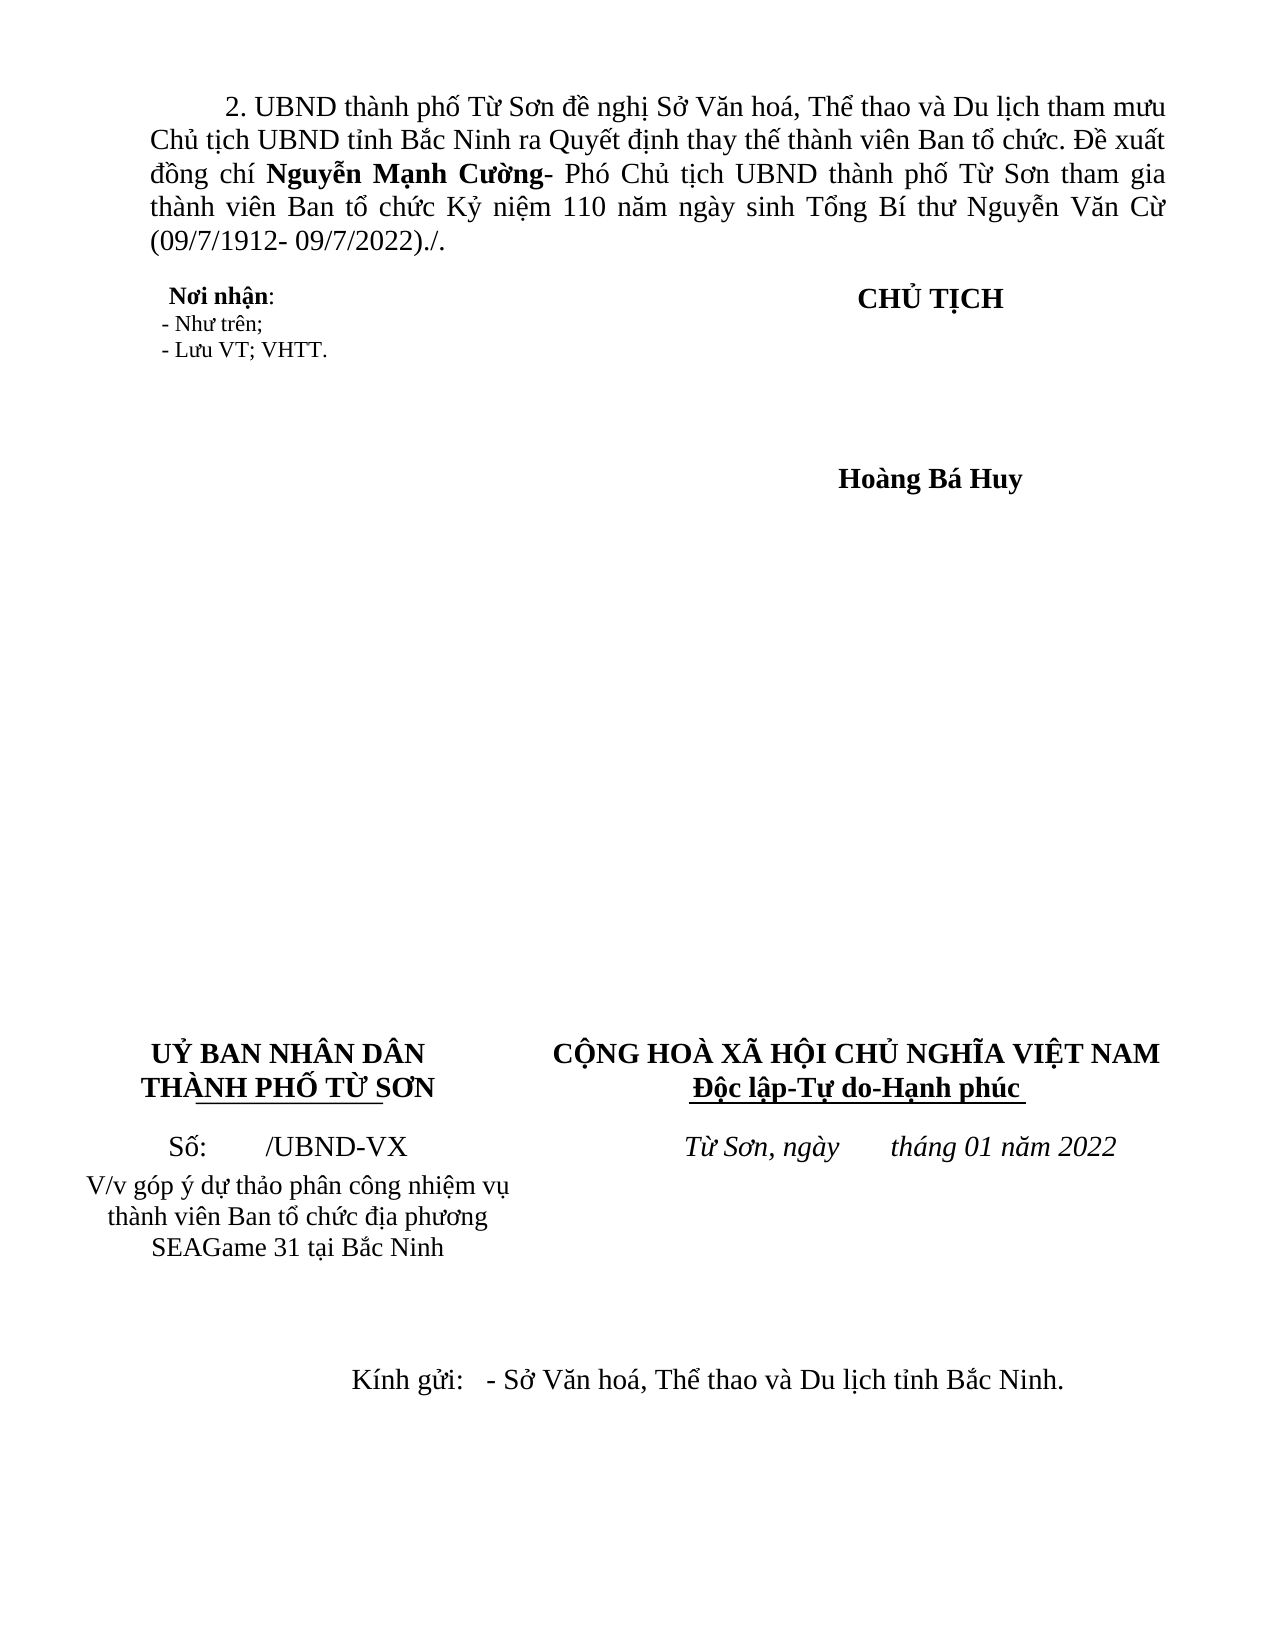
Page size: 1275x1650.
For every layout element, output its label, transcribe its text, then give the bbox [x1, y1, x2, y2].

table_header - Sở Văn hoá, Thể thao và Du lịch tỉnh Bắc Ninh. [475, 1362, 1234, 1496]
table_header CỘNG HOÀ XÃ HỘI CHỦ NGHĨA VIỆT NAM Độc lập-Tự do-Hạnh phúc Từ Sơn, ngày tháng 01 năm 2022 [534, 1037, 1198, 1362]
text 2. UBND thành phố Từ Sơn đề nghị Sở Văn hoá, Thể thao và Du lịch tham mưu Chủ tịch UBND tỉnh Bắc Ninh ra Quyết định thay thế thành viên Ban tổ chức. Đề xuất đồng chí Nguyễn Mạnh Cường- Phó Chủ tịch UBND thành phố Từ Sơn tham gia thành viên Ban tổ chức Kỷ niệm 110 năm ngày sinh Tổng Bí thư Nguyễn Văn Cừ (09/7/1912- 09/7/2022)./. [150, 89, 1167, 256]
table_header Nơi nhận: - Như trên; - Lưu VT; VHTT. [150, 256, 696, 500]
table_header UỶ BAN NHÂN DÂN THÀNH PHỐ TỪ SƠN Số: /UBND-VX V/v góp ý dự thảo phân công nhiệm vụ thành viên Ban tổ chức địa phương SEAGame 31 tại Bắc Ninh [61, 1037, 534, 1362]
table_header Kính gửi: [139, 1362, 475, 1496]
table_header CHỦ TỊCH Hoàng Bá Huy [696, 256, 1184, 500]
